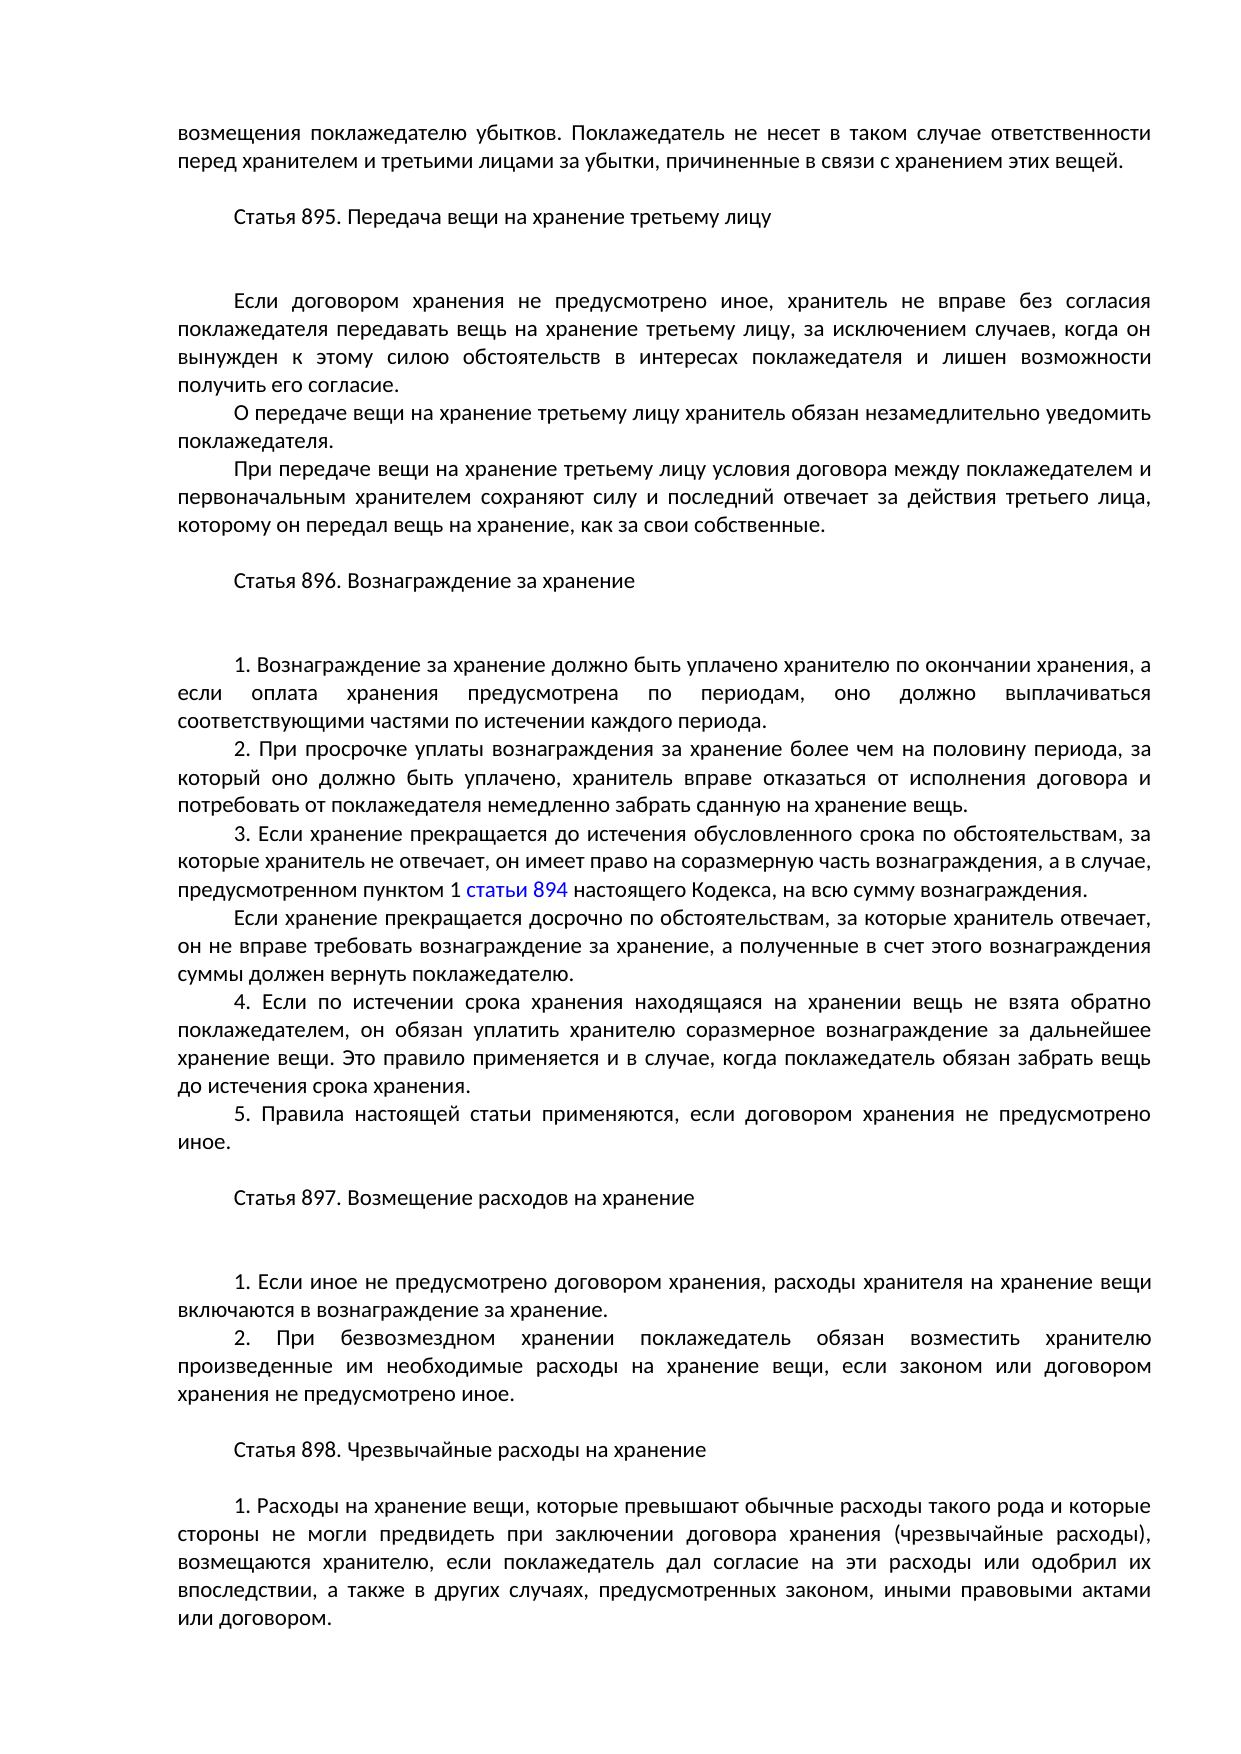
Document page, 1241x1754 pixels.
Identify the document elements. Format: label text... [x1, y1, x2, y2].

text Статья 898. Чрезвычайные расходы на хранение [177, 1435, 1152, 1463]
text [177, 118, 1152, 174]
text О передаче вещи на хранение третьему лицу хранитель обязан незамедлительно уведомить поклажедателя. [177, 398, 1152, 454]
text Статья 896. Вознаграждение за хранение [177, 566, 1152, 594]
text 3. Если хранение прекращается до истечения обусловленного срока по обстоятельствам, за которые хранитель не отвечает, он имеет право на соразмерную часть вознаграждения, а в случае, предусмотренном пунктом 1 статьи 894 настоящего Кодекса, на всю сумму вознаграждения. [177, 819, 1152, 903]
text 1. Вознаграждение за хранение должно быть уплачено хранителю по окончании хранения, а если оплата хранения предусмотрена по периодам, оно должно выплачиваться соответствующими частями по истечении каждого периода. [177, 651, 1152, 734]
text 1. Если иное не предусмотрено договором хранения, расходы хранителя на хранение вещи включаются в вознаграждение за хранение. [177, 1267, 1152, 1323]
text 4. Если по истечении срока хранения находящаяся на хранении вещь не взята обратно поклажедателем, он обязан уплатить хранителю соразмерное вознаграждение за дальнейшее хранение вещи. Это правило применяется и в случае, когда поклажедатель обязан забрать вещь до истечения срока хранения. [177, 987, 1152, 1099]
text 5. Правила настоящей статьи применяются, если договором хранения не предусмотрено иное. [177, 1099, 1152, 1155]
text Статья 895. Передача вещи на хранение третьему лицу [177, 202, 1152, 230]
text Статья 897. Возмещение расходов на хранение [177, 1183, 1152, 1211]
text Если договором хранения не предусмотрено иное, хранитель не вправе без согласия поклажедателя передавать вещь на хранение третьему лицу, за исключением случаев, когда он вынужден к этому силою обстоятельств в интересах поклажедателя и лишен возможности получить его согласие. [177, 286, 1152, 398]
text 2. При просрочке уплаты вознаграждения за хранение более чем на половину периода, за который оно должно быть уплачено, хранитель вправе отказаться от исполнения договора и потребовать от поклажедателя немедленно забрать сданную на хранение вещь. [177, 734, 1152, 819]
text 2. При безвозмездном хранении поклажедатель обязан возместить хранителю произведенные им необходимые расходы на хранение вещи, если законом или договором хранения не предусмотрено иное. [177, 1323, 1152, 1407]
text Если хранение прекращается досрочно по обстоятельствам, за которые хранитель отвечает, он не вправе требовать вознаграждение за хранение, а полученные в счет этого вознаграждения суммы должен вернуть поклажедателю. [177, 903, 1152, 987]
text 1. Расходы на хранение вещи, которые превышают обычные расходы такого рода и которые стороны не могли предвидеть при заключении договора хранения (чрезвычайные расходы), возмещаются хранителю, если поклажедатель дал согласие на эти расходы или одобрил их впоследствии, а также в других случаях, предусмотренных законом, иными правовыми актами или договором. [177, 1491, 1152, 1631]
text При передаче вещи на хранение третьему лицу условия договора между поклажедателем и первоначальным хранителем сохраняют силу и последний отвечает за действия третьего лица, которому он передал вещь на хранение, как за свои собственные. [177, 454, 1152, 538]
